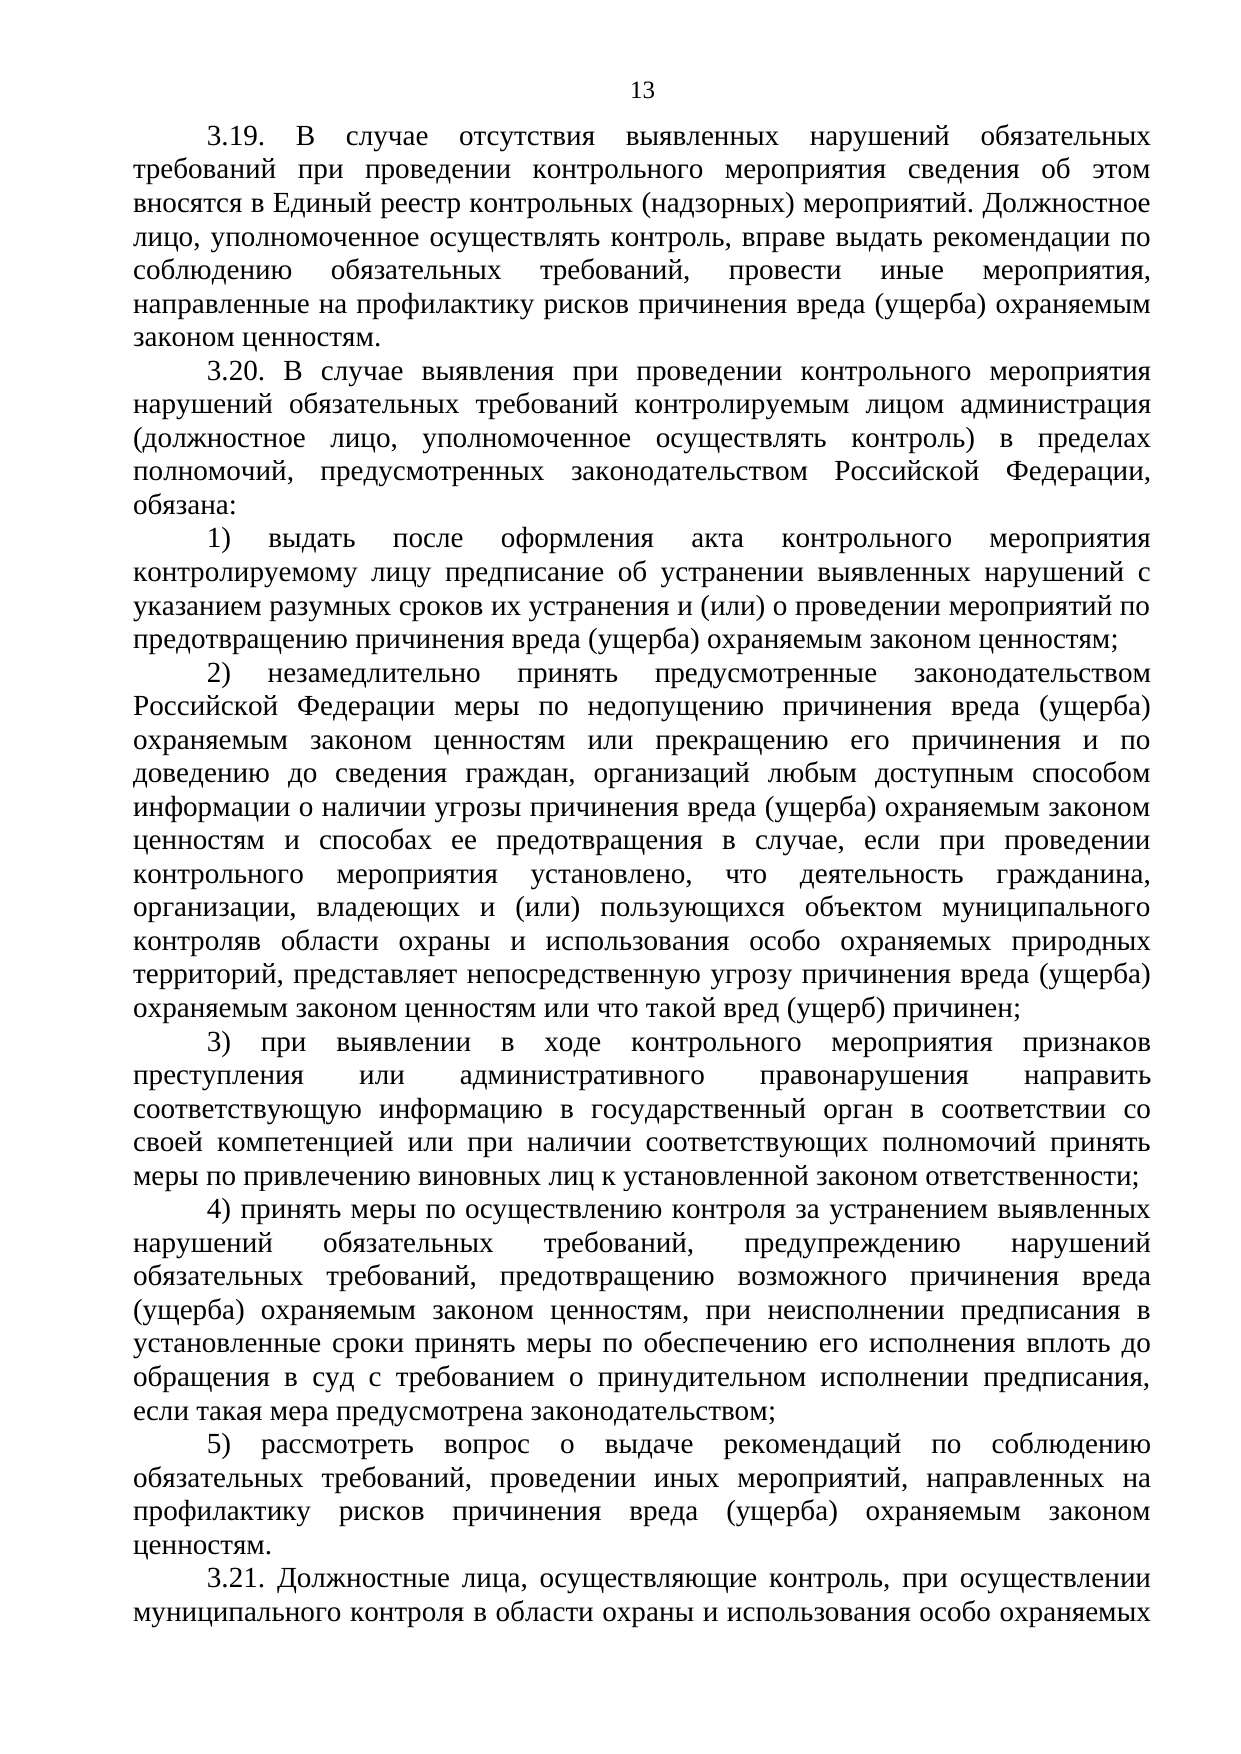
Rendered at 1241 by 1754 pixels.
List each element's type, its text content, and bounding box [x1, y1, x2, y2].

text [133, 1560, 1152, 1627]
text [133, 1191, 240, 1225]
text 5) рассмотреть вопрос о выдаче рекомендаций по соблюдению обязательных требований, проведении иных мероприятий, направленных на профилактику рисков причинения вреда (ущерба) охраняемым законом ценностям. [133, 1426, 1152, 1560]
text 2) незамедлительно принять предусмотренные законодательством Российской Федерации меры по недопущению причинения вреда (ущерба) охраняемым законом ценностям или прекращению его причинения и по доведению до сведения граждан, организаций любым доступным способом информации о наличии угрозы причинения вреда (ущерба) охраняемым законом ценностям и способах ее предотвращения в случае, если при проведении контрольного мероприятия установлено, что деятельность гражданина, организации, владеющих и (или) пользующихся объектом муниципального контроляв области охраны и использования особо охраняемых природных территорий, представляет непосредственную угрозу причинения вреда (ущерба) охраняемым законом ценностям или что такой вред (ущерб) причинен; [133, 655, 1152, 1024]
text 3) при выявлении в ходе контрольного мероприятия признаков преступления или административного правонарушения направить соответствующую информацию в государственный орган в соответствии со своей компетенцией или при наличии соответствующих полномочий принять меры по привлечению виновных лиц к установленной законом ответственности; [133, 1024, 1152, 1191]
text 3.20. В случае выявления при проведении контрольного мероприятия нарушений обязательных требований контролируемым лицом администрация (должностное лицо, уполномоченное осуществлять контроль) в пределах полномочий, предусмотренных законодательством Российской Федерации, обязана: [133, 353, 1152, 521]
text 3.19. В случае отсутствия выявленных нарушений обязательных требований при проведении контрольного мероприятия сведения об этом вносятся в Единый реестр контрольных (надзорных) мероприятий. Должностное лицо, уполномоченное осуществлять контроль, вправе выдать рекомендации по соблюдению обязательных требований, провести иные мероприятия, направленные на профилактику рисков причинения вреда (ущерба) охраняемым законом ценностям. [133, 118, 1152, 353]
text 1) выдать после оформления акта контрольного мероприятия контролируемому лицу предписание об устранении выявленных нарушений с указанием разумных сроков их устранения и (или) о проведении мероприятий по предотвращению причинения вреда (ущерба) охраняемым законом ценностям; [133, 521, 1152, 655]
